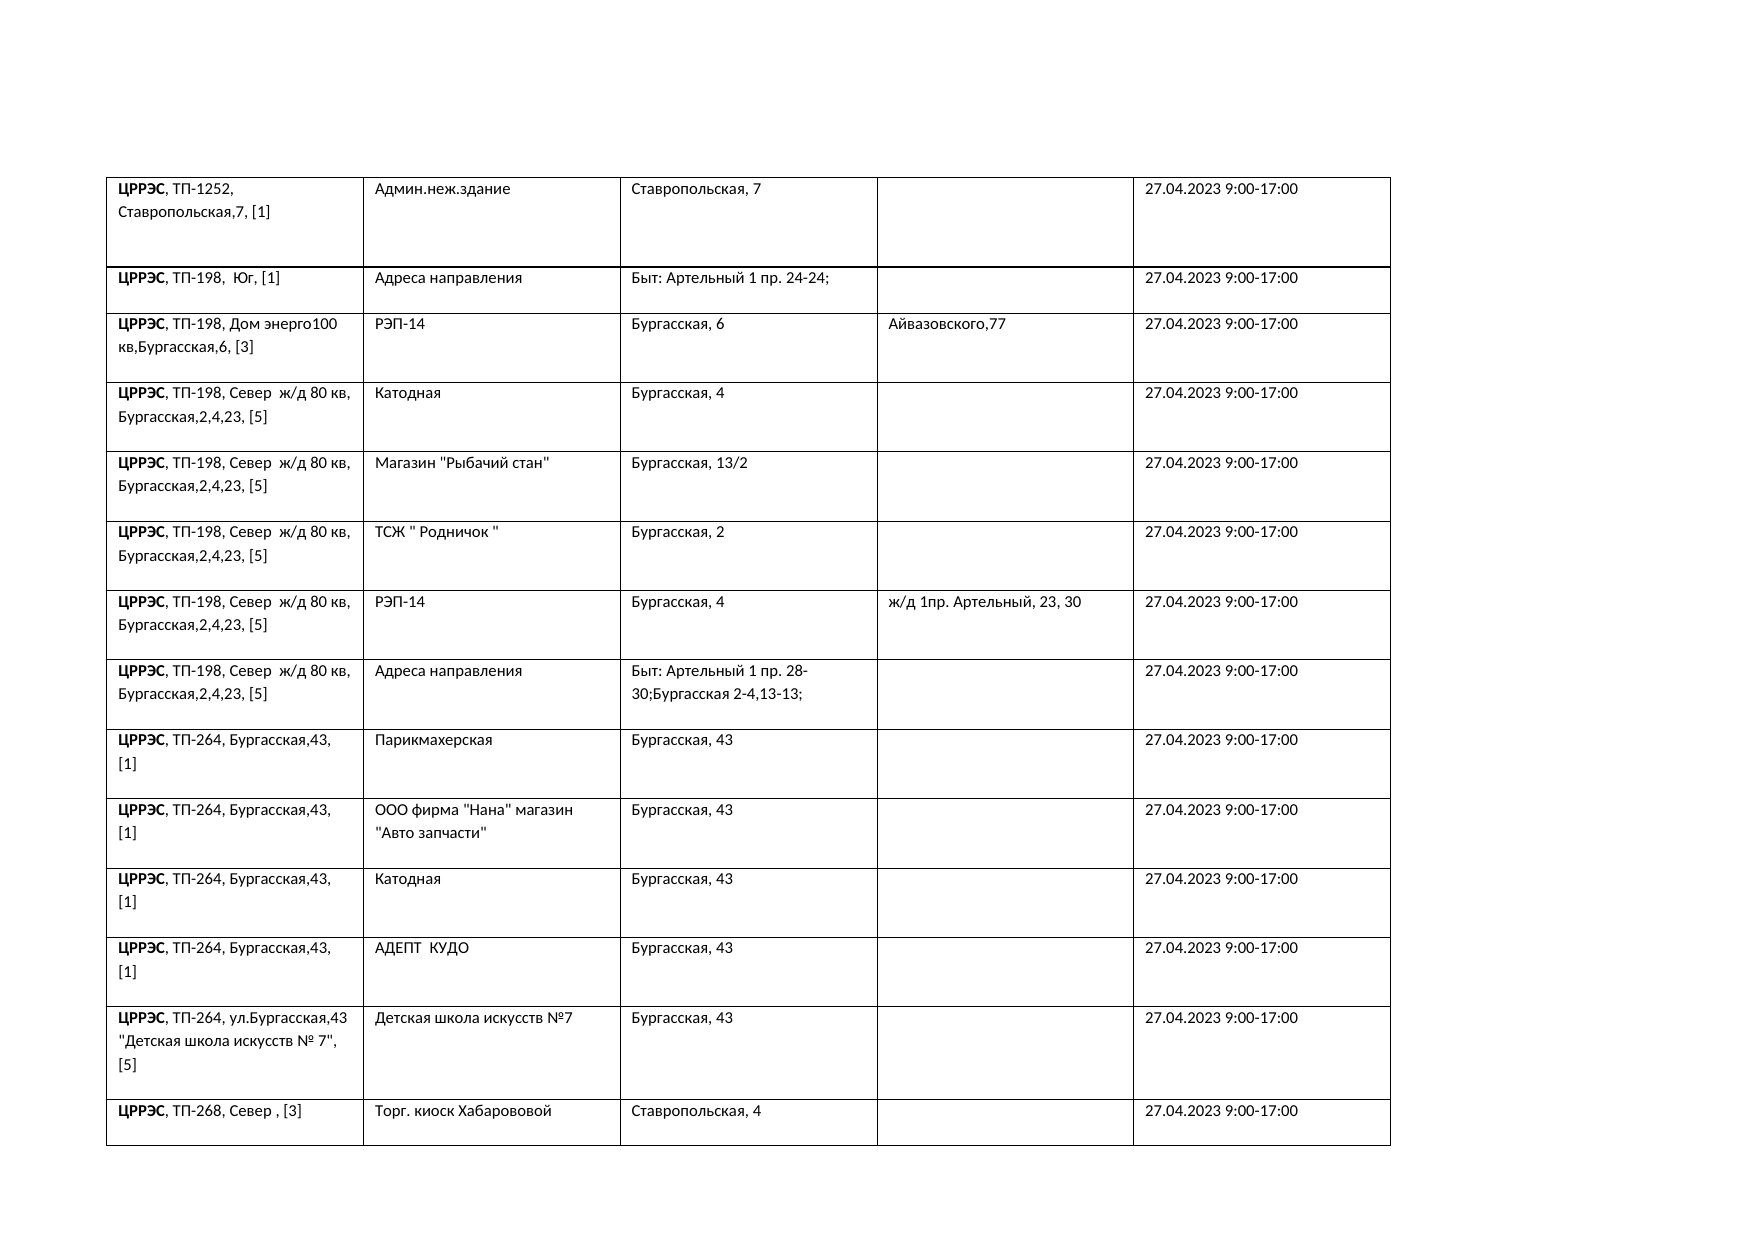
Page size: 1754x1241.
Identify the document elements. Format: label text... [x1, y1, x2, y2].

table_cell 27.04.2023 9:00-17:00 [1134, 268, 1390, 312]
table_cell [878, 1007, 1133, 1099]
table_cell 27.04.2023 9:00-17:00 [1134, 799, 1390, 867]
table_cell ЦРРЭС, ТП-198, Юг, [1] [107, 268, 363, 312]
table_cell [878, 799, 1133, 867]
table_header ЦРРЭС, ТП-1252, Ставропольская,7, [1] [107, 178, 363, 266]
table_cell Бургасская, 43 [621, 1007, 877, 1099]
table_cell [878, 938, 1133, 1006]
table_cell ЦРРЭС, ТП-198, Север ж/д 80 кв, Бургасская,2,4,23, [5] [107, 660, 363, 729]
table_cell Бургасская, 4 [621, 383, 877, 451]
table_cell ЦРРЭС, ТП-198, Север ж/д 80 кв, Бургасская,2,4,23, [5] [107, 452, 363, 521]
table_cell РЭП-14 [364, 591, 620, 659]
table_cell [878, 660, 1133, 729]
table_cell Катодная [364, 383, 620, 451]
table_cell 27.04.2023 9:00-17:00 [1134, 1007, 1390, 1099]
table_cell Бургасская, 43 [621, 730, 877, 798]
table_cell [878, 268, 1133, 312]
table_cell ж/д 1пр. Артельный, 23, 30 [878, 591, 1133, 659]
table_cell ЦРРЭС, ТП-198, Север ж/д 80 кв, Бургасская,2,4,23, [5] [107, 591, 363, 659]
table_cell Бургасская, 2 [621, 522, 877, 590]
table_cell ЦРРЭС, ТП-264, Бургасская,43, [1] [107, 799, 363, 867]
table_cell Катодная [364, 869, 620, 937]
table_cell ТСЖ " Родничок " [364, 522, 620, 590]
table_cell Адреса направления [364, 660, 620, 729]
table_cell [878, 383, 1133, 451]
table_cell Адреса направления [364, 268, 620, 312]
table_cell Магазин "Рыбачий стан" [364, 452, 620, 521]
table_cell Бургасская, 43 [621, 799, 877, 867]
table_header 27.04.2023 9:00-17:00 [1134, 178, 1390, 266]
table_cell Ставропольская, 4 [621, 1100, 877, 1145]
table_cell [878, 869, 1133, 937]
table_cell ЦРРЭС, ТП-264, Бургасская,43, [1] [107, 938, 363, 1006]
table_cell Быт: Артельный 1 пр. 28-30;Бургасская 2-4,13-13; [621, 660, 877, 729]
table_header Админ.неж.здание [364, 178, 620, 266]
table_cell 27.04.2023 9:00-17:00 [1134, 869, 1390, 937]
table_cell Бургасская, 43 [621, 938, 877, 1006]
table_cell РЭП-14 [364, 314, 620, 382]
table_cell ЦРРЭС, ТП-198, Север ж/д 80 кв, Бургасская,2,4,23, [5] [107, 383, 363, 451]
table_cell ООО фирма "Нана" магазин "Авто запчасти" [364, 799, 620, 867]
table_cell Торг. киоск Хабарововой [364, 1100, 620, 1145]
table_header [878, 178, 1133, 266]
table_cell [1134, 1100, 1390, 1145]
table_cell Детская школа искусств №7 [364, 1007, 620, 1099]
table_cell [878, 730, 1133, 798]
table_cell Бургасская, 6 [621, 314, 877, 382]
table_cell ЦРРЭС, ТП-198, Дом энерго100 кв,Бургасская,6, [3] [107, 314, 363, 382]
table_cell 27.04.2023 9:00-17:00 [1134, 591, 1390, 659]
table_cell ЦРРЭС, ТП-264, ул.Бургасская,43 "Детская школа искусств № 7", [5] [107, 1007, 363, 1099]
table_cell 27.04.2023 9:00-17:00 [1134, 314, 1390, 382]
table_cell Бургасская, 4 [621, 591, 877, 659]
table_cell [878, 452, 1133, 521]
table_cell 27.04.2023 9:00-17:00 [1134, 660, 1390, 729]
table_cell 27.04.2023 9:00-17:00 [1134, 383, 1390, 451]
table_cell [878, 522, 1133, 590]
table_cell 27.04.2023 9:00-17:00 [1134, 730, 1390, 798]
table_cell 27.04.2023 9:00-17:00 [1134, 938, 1390, 1006]
table_header Ставропольская, 7 [621, 178, 877, 266]
table_cell ЦРРЭС, ТП-264, Бургасская,43, [1] [107, 869, 363, 937]
table_cell Айвазовского,77 [878, 314, 1133, 382]
table_cell Парикмахерская [364, 730, 620, 798]
table_cell 27.04.2023 9:00-17:00 [1134, 452, 1390, 521]
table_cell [107, 1100, 363, 1145]
table_cell ЦРРЭС, ТП-264, Бургасская,43, [1] [107, 730, 363, 798]
table_cell [878, 1100, 1133, 1145]
table_cell ЦРРЭС, ТП-198, Север ж/д 80 кв, Бургасская,2,4,23, [5] [107, 522, 363, 590]
table_cell Бургасская, 43 [621, 869, 877, 937]
table_cell 27.04.2023 9:00-17:00 [1134, 522, 1390, 590]
table_cell Быт: Артельный 1 пр. 24-24; [621, 268, 877, 312]
table_cell АДЕПТ КУДО [364, 938, 620, 1006]
table_cell Бургасская, 13/2 [621, 452, 877, 521]
